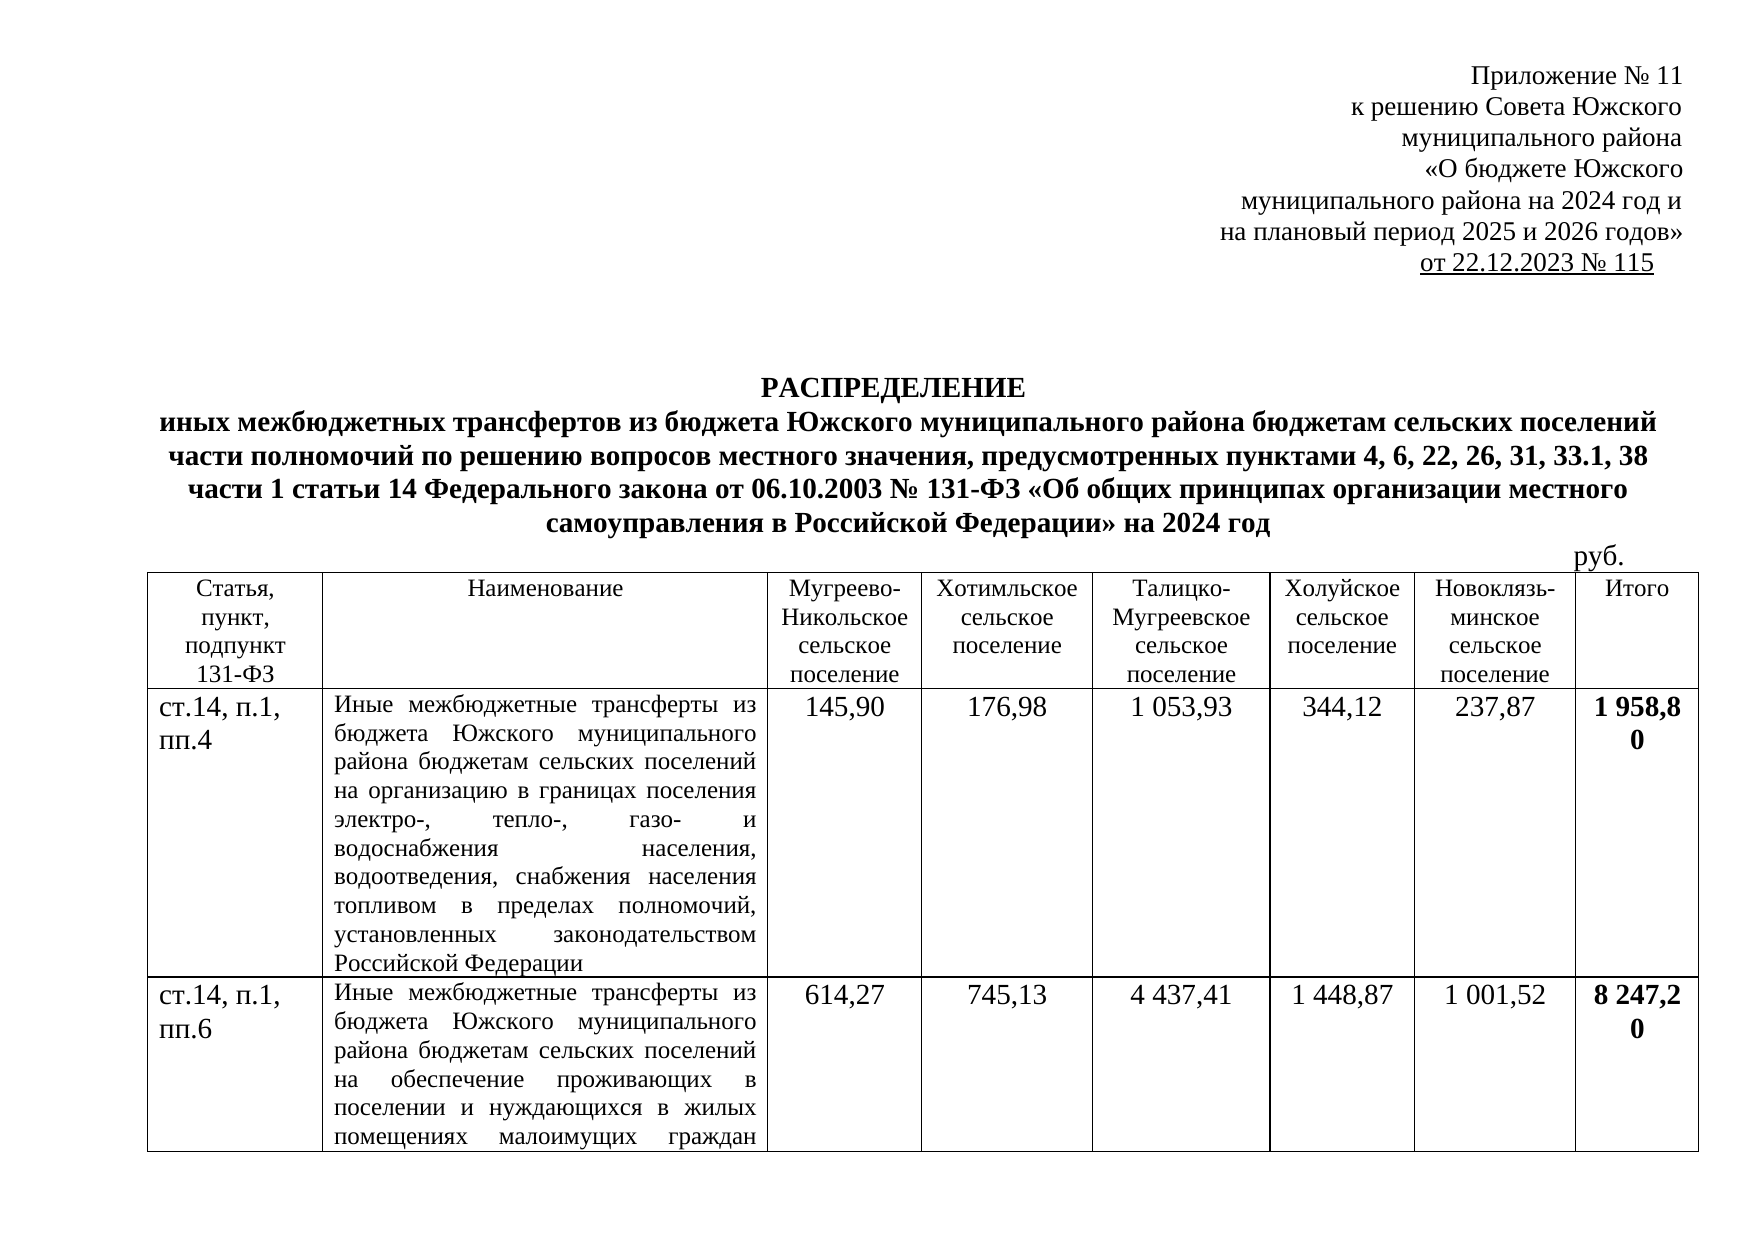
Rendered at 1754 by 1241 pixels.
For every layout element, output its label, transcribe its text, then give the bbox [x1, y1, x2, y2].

table_cell ст.14, п.1, пп.6 [148, 978, 322, 1151]
table_header Хотимльское сельское поселение [922, 573, 1092, 688]
text «О бюджете Южского [133, 153, 1683, 184]
text Приложение № 11 [133, 59, 1683, 90]
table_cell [323, 978, 767, 1151]
table_cell 1 448,87 [1271, 978, 1414, 1151]
table_header Мугреево-Никольское сельское поселение [768, 573, 921, 688]
table_cell 1 958,80 [1576, 689, 1698, 976]
text руб. [133, 538, 1624, 572]
table_header Статья, пункт, подпункт 131-ФЗ [148, 573, 322, 688]
table_header Итого [1576, 573, 1698, 688]
table_cell 145,90 [768, 689, 921, 976]
text к решению Совета Южского [133, 90, 1683, 121]
text иных межбюджетных трансфертов из бюджета Южского муниципального района бюджетам сельских поселений части полномочий по решению вопросов местного значения, предусмотренных пунктами 4, 6, 22, 26, 31, 33.1, 38 части 1 статьи 14 Федерального закона от 06.10.2003 № 131-ФЗ «Об общих принципах организации местного самоуправления в Российской Федерации» на 2024 год [133, 404, 1683, 538]
table_header Наименование [323, 573, 767, 688]
table_header Новоклязь-минское сельское поселение [1415, 573, 1575, 688]
table_cell Иные межбюджетные трансферты из бюджета Южского муниципального района бюджетам сельских поселений на организацию в границах поселения электро-, тепло-, газо- и водоснабжения населения, водоотведения, снабжения населения топливом в пределах полномочий, установленных законодательством Российской Федерации [323, 689, 767, 976]
table_cell 344,12 [1271, 689, 1414, 976]
text муниципального района [133, 121, 1683, 153]
table_header Талицко-Мугреевское сельское поселение [1093, 573, 1269, 688]
text от 22.12.2023 № 115 [133, 246, 1654, 277]
table_cell 745,13 [922, 978, 1092, 1151]
text РАСПРЕДЕЛЕНИЕ [133, 371, 1654, 404]
table_cell 8 247,20 [1576, 978, 1698, 1151]
table_cell 237,87 [1415, 689, 1575, 976]
table_cell 1 001,52 [1415, 978, 1575, 1151]
text на плановый период 2025 и 2026 годов» [133, 215, 1683, 246]
table_header Холуйское сельское поселение [1271, 573, 1414, 688]
table_cell 4 437,41 [1093, 978, 1269, 1151]
text муниципального района на 2024 год и [133, 184, 1683, 215]
table_cell ст.14, п.1, пп.4 [148, 689, 322, 976]
table_cell 176,98 [922, 689, 1092, 976]
table_cell 1 053,93 [1093, 689, 1269, 976]
table_cell 614,27 [768, 978, 921, 1151]
